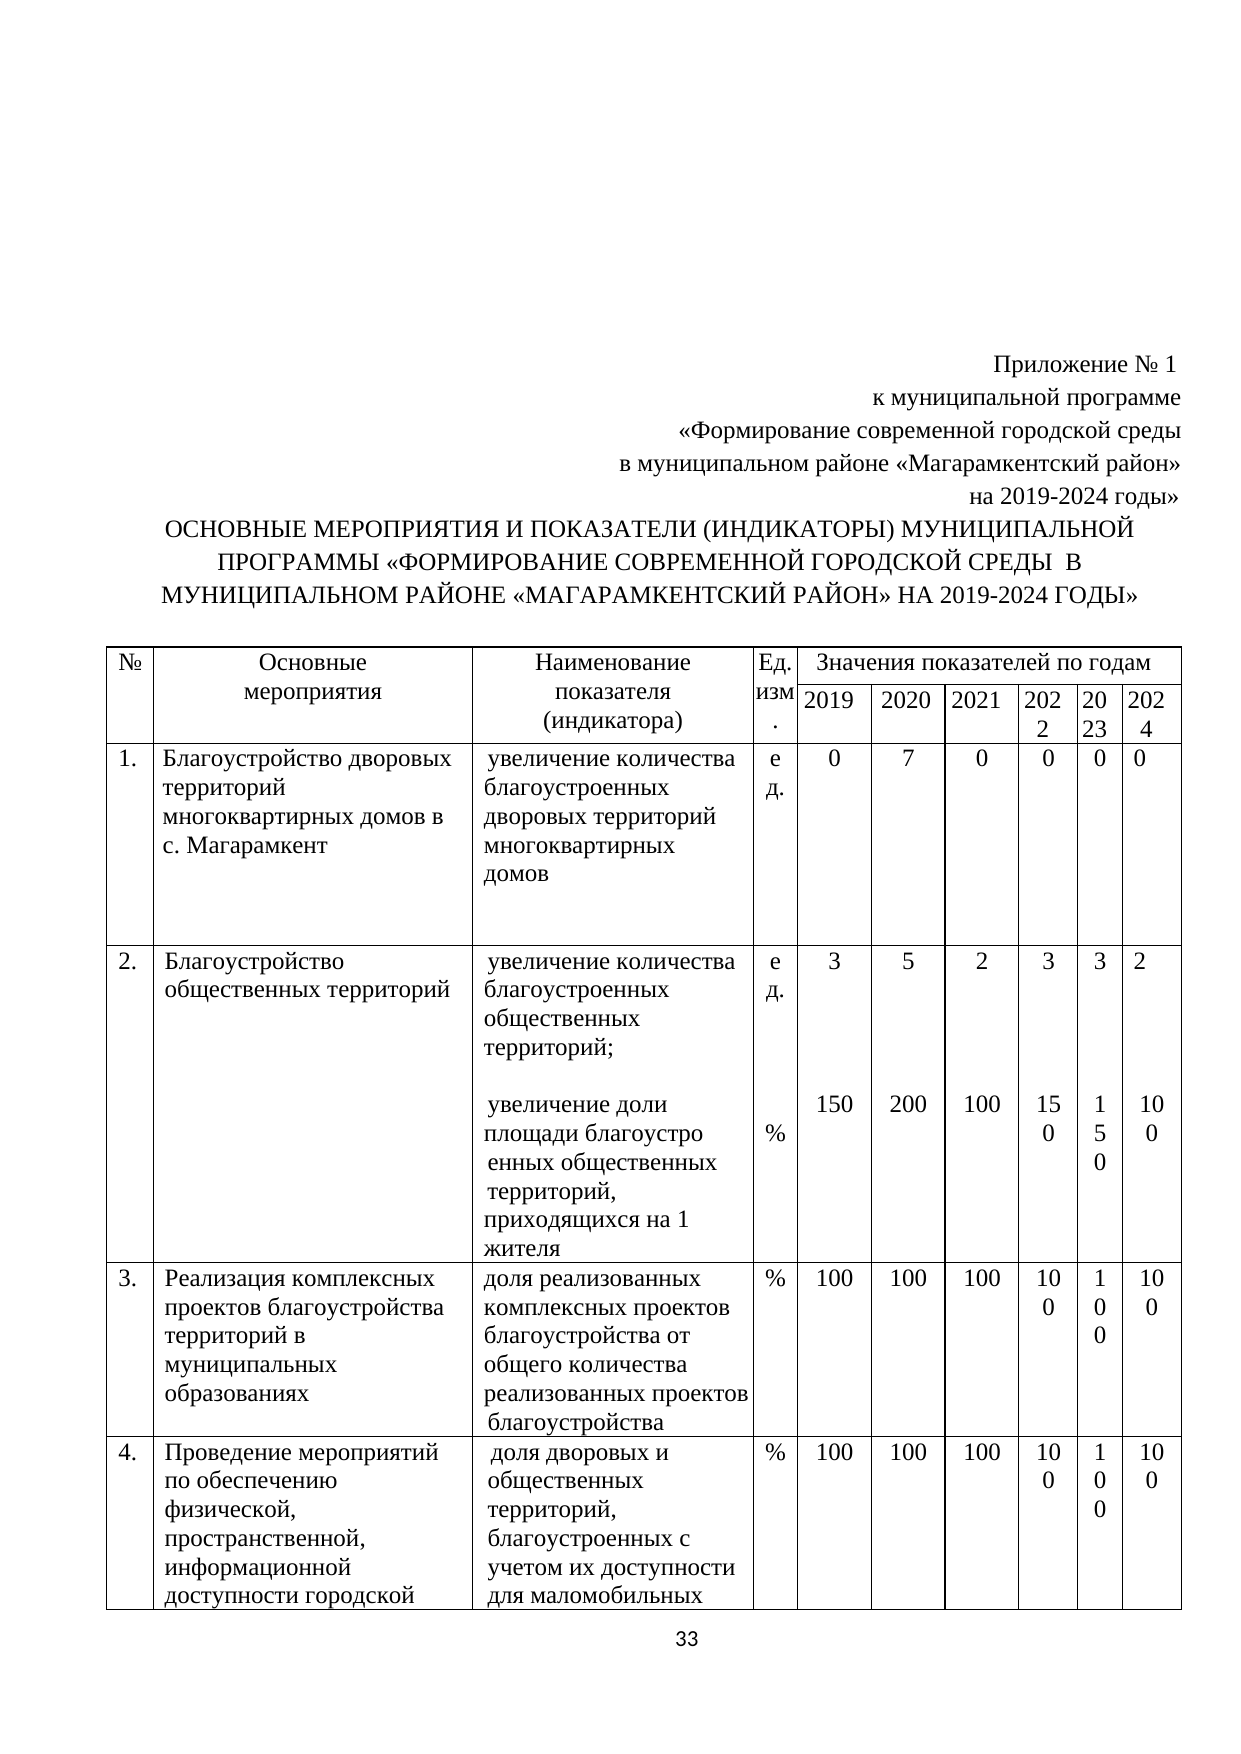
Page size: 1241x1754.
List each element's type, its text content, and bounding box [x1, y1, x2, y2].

table_header Ед. изм. [754, 648, 797, 742]
table_cell 2022 [1019, 685, 1077, 742]
table_cell 5 200 [872, 946, 944, 1262]
table_cell 2024 [1123, 685, 1181, 742]
table_cell доля реализованных комплексных проектов благоустройства от общего количества реализованных проектов благоустройства [473, 1263, 753, 1436]
table_cell 100 [872, 1437, 944, 1609]
table_cell 100 [1019, 1263, 1077, 1436]
table_cell 3 150 [1019, 946, 1077, 1262]
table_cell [473, 1437, 753, 1609]
table_header Наименование показателя (индикатора) [473, 648, 753, 742]
table_cell 3. [107, 1263, 153, 1436]
text ОСНОВНЫЕ МЕРОПРИЯТИЯ И ПОКАЗАТЕЛИ (ИНДИКАТОРЫ) МУНИЦИПАЛЬНОЙ ПРОГРАММЫ «ФОРМИРОВАНИЕ СОВРЕМЕННОЙ ГОРОДСКОЙ СРЕДЫ В МУНИЦИПАЛЬНОМ РАЙОНЕ «МАГАРАМКЕНТСКИЙ РАЙОН» НА 2019-2024 ГОДЫ» [118, 514, 1181, 609]
table_cell 0 [946, 744, 1018, 945]
table_cell 0 [1123, 744, 1181, 945]
table_cell % [754, 1263, 797, 1436]
table_cell 100 [946, 1437, 1018, 1609]
table_cell 100 [1123, 1437, 1181, 1609]
table_cell Благоустройство дворовых территорий многоквартирных домов в с. Магарамкент [154, 744, 472, 945]
table_header Значения показателей по годам [798, 648, 1181, 684]
table_cell 100 [946, 1263, 1018, 1436]
table_header Основные мероприятия [154, 648, 472, 742]
table_cell 2023 [1078, 685, 1122, 742]
table_cell 100 [798, 1263, 871, 1436]
table_cell 0 [1019, 744, 1077, 945]
table_cell 2021 [946, 685, 1018, 742]
table_cell 4. [107, 1437, 153, 1609]
table_cell 3 150 [798, 946, 871, 1262]
table_cell 100 [872, 1263, 944, 1436]
table_cell 100 [798, 1437, 871, 1609]
table_cell увеличение количества благоустроенных дворовых территорий многоквартирных домов [473, 744, 753, 945]
table_cell 100 [1019, 1437, 1077, 1609]
table_cell 100 [1078, 1437, 1122, 1609]
table_cell 0 [1078, 744, 1122, 945]
table_cell Благоустройство общественных территорий [154, 946, 472, 1262]
table_cell Реализация комплексных проектов благоустройства территорий в муниципальных образованиях [154, 1263, 472, 1436]
table_cell 7 [872, 744, 944, 945]
table_cell 2. [107, 946, 153, 1262]
table_cell 2019 [798, 685, 871, 742]
text Приложение № 1 [118, 349, 1181, 378]
text на 2019-2024 годы» [118, 481, 1181, 510]
text к муниципальной программе [118, 382, 1181, 411]
table_cell 2 100 [1123, 946, 1181, 1262]
table_cell 0 [798, 744, 871, 945]
table_cell 1. [107, 744, 153, 945]
table_cell % [754, 1437, 797, 1609]
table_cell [154, 1437, 472, 1609]
table_cell ед. % [754, 946, 797, 1262]
table_header № [107, 648, 153, 742]
table_cell 3 150 [1078, 946, 1122, 1262]
table_cell 100 [1078, 1263, 1122, 1436]
table_cell 2 100 [946, 946, 1018, 1262]
text в муниципальном районе «Магарамкентский район» [118, 448, 1181, 477]
table_cell 2020 [872, 685, 944, 742]
table_cell 100 [1123, 1263, 1181, 1436]
table_cell увеличение количества благоустроенных общественных территорий; увеличение доли площади благоустро енных общественных территорий, приходящихся на 1 жителя [473, 946, 753, 1262]
text «Формирование современной городской среды [118, 415, 1181, 444]
table_cell ед. [754, 744, 797, 945]
